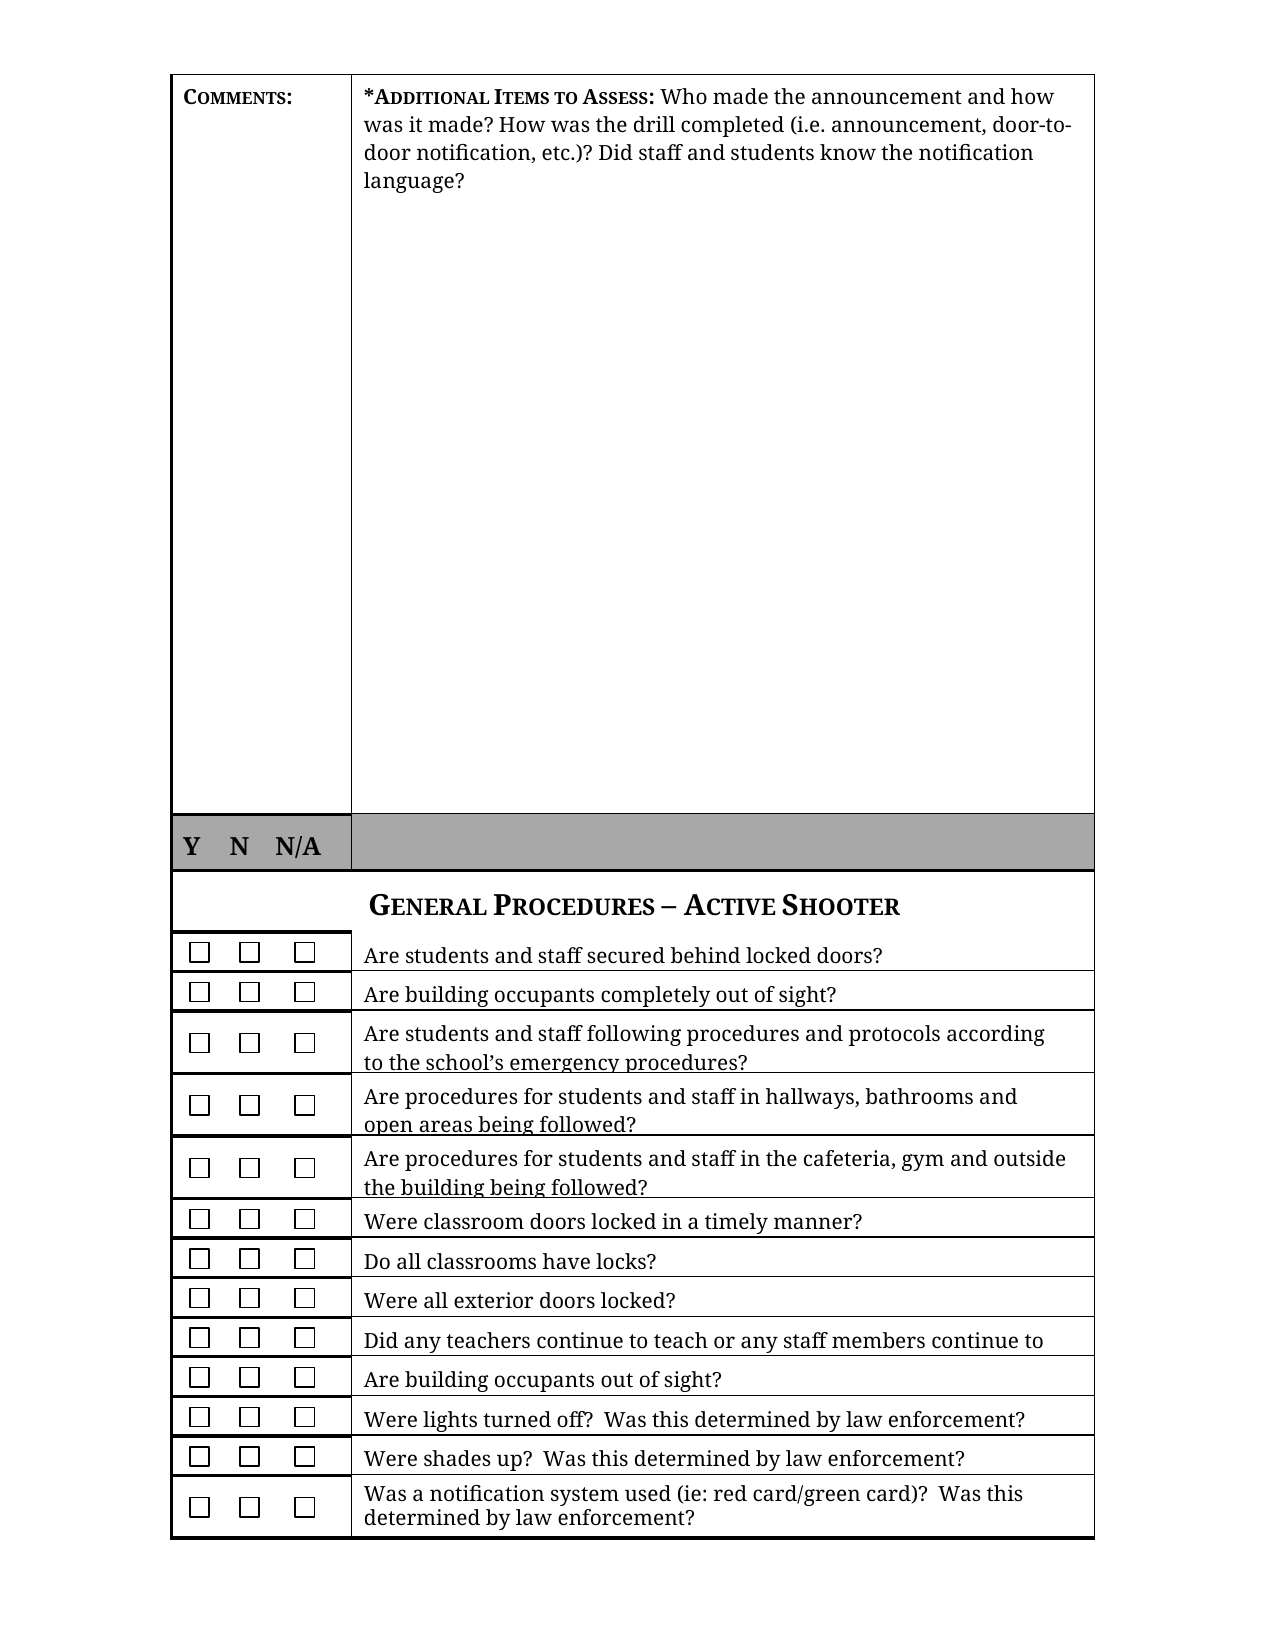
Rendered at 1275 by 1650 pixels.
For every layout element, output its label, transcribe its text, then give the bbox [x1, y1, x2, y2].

table_cell GENERAL PROCEDURES – ACTIVE SHOOTER [173, 872, 1094, 930]
table_cell [352, 814, 1094, 869]
table_cell Were all exterior doors locked? [352, 1277, 1094, 1316]
table_cell [173, 1438, 351, 1474]
table_cell [173, 1240, 351, 1276]
table_cell Are procedures for students and staff in hallways, bathrooms and open areas being followed? [352, 1073, 1094, 1134]
table_cell [173, 934, 351, 969]
table_cell Are students and staff secured behind locked doors? [352, 930, 1094, 969]
table_cell [173, 1319, 351, 1355]
table_cell Were lights turned off? Was this determined by law enforcement? [352, 1396, 1094, 1434]
table_cell [173, 1279, 351, 1316]
table_cell [173, 1398, 351, 1434]
table_cell [173, 1013, 351, 1072]
table_cell Were classroom doors locked in a timely manner? [352, 1198, 1094, 1236]
table_cell Are students and staff following procedures and protocols according to the school’s emergency procedures? [352, 1011, 1094, 1072]
table_cell Were shades up? Was this determined by law enforcement? [352, 1436, 1094, 1474]
table_cell [173, 1358, 351, 1394]
table_cell Do all classrooms have locks? [352, 1238, 1094, 1276]
table_header COMMENTS: [173, 75, 351, 813]
table_cell [173, 1477, 351, 1536]
table_cell Are building occupants out of sight? [352, 1356, 1094, 1394]
table_cell Y N N/A [173, 816, 351, 869]
table_cell Did any teachers continue to teach or any staff members continue to work? [352, 1317, 1094, 1355]
table_cell [173, 1075, 351, 1134]
table_cell [173, 973, 351, 1009]
table_cell [173, 1138, 351, 1197]
table_cell Was a notification system used (ie: red card/green card)? Was this determined by law enforcement? [352, 1475, 1094, 1536]
table_cell Are building occupants completely out of sight? [352, 971, 1094, 1009]
table_header *ADDITIONAL ITEMS TO ASSESS: Who made the announcement and how was it made? How was the drill completed (i.e. announcement, door-to-door notification, etc.)? Did staff and students know the notification language? [352, 75, 1094, 813]
table_cell [173, 1200, 351, 1236]
table_cell Are procedures for students and staff in the cafeteria, gym and outside the building being followed? [352, 1136, 1094, 1197]
